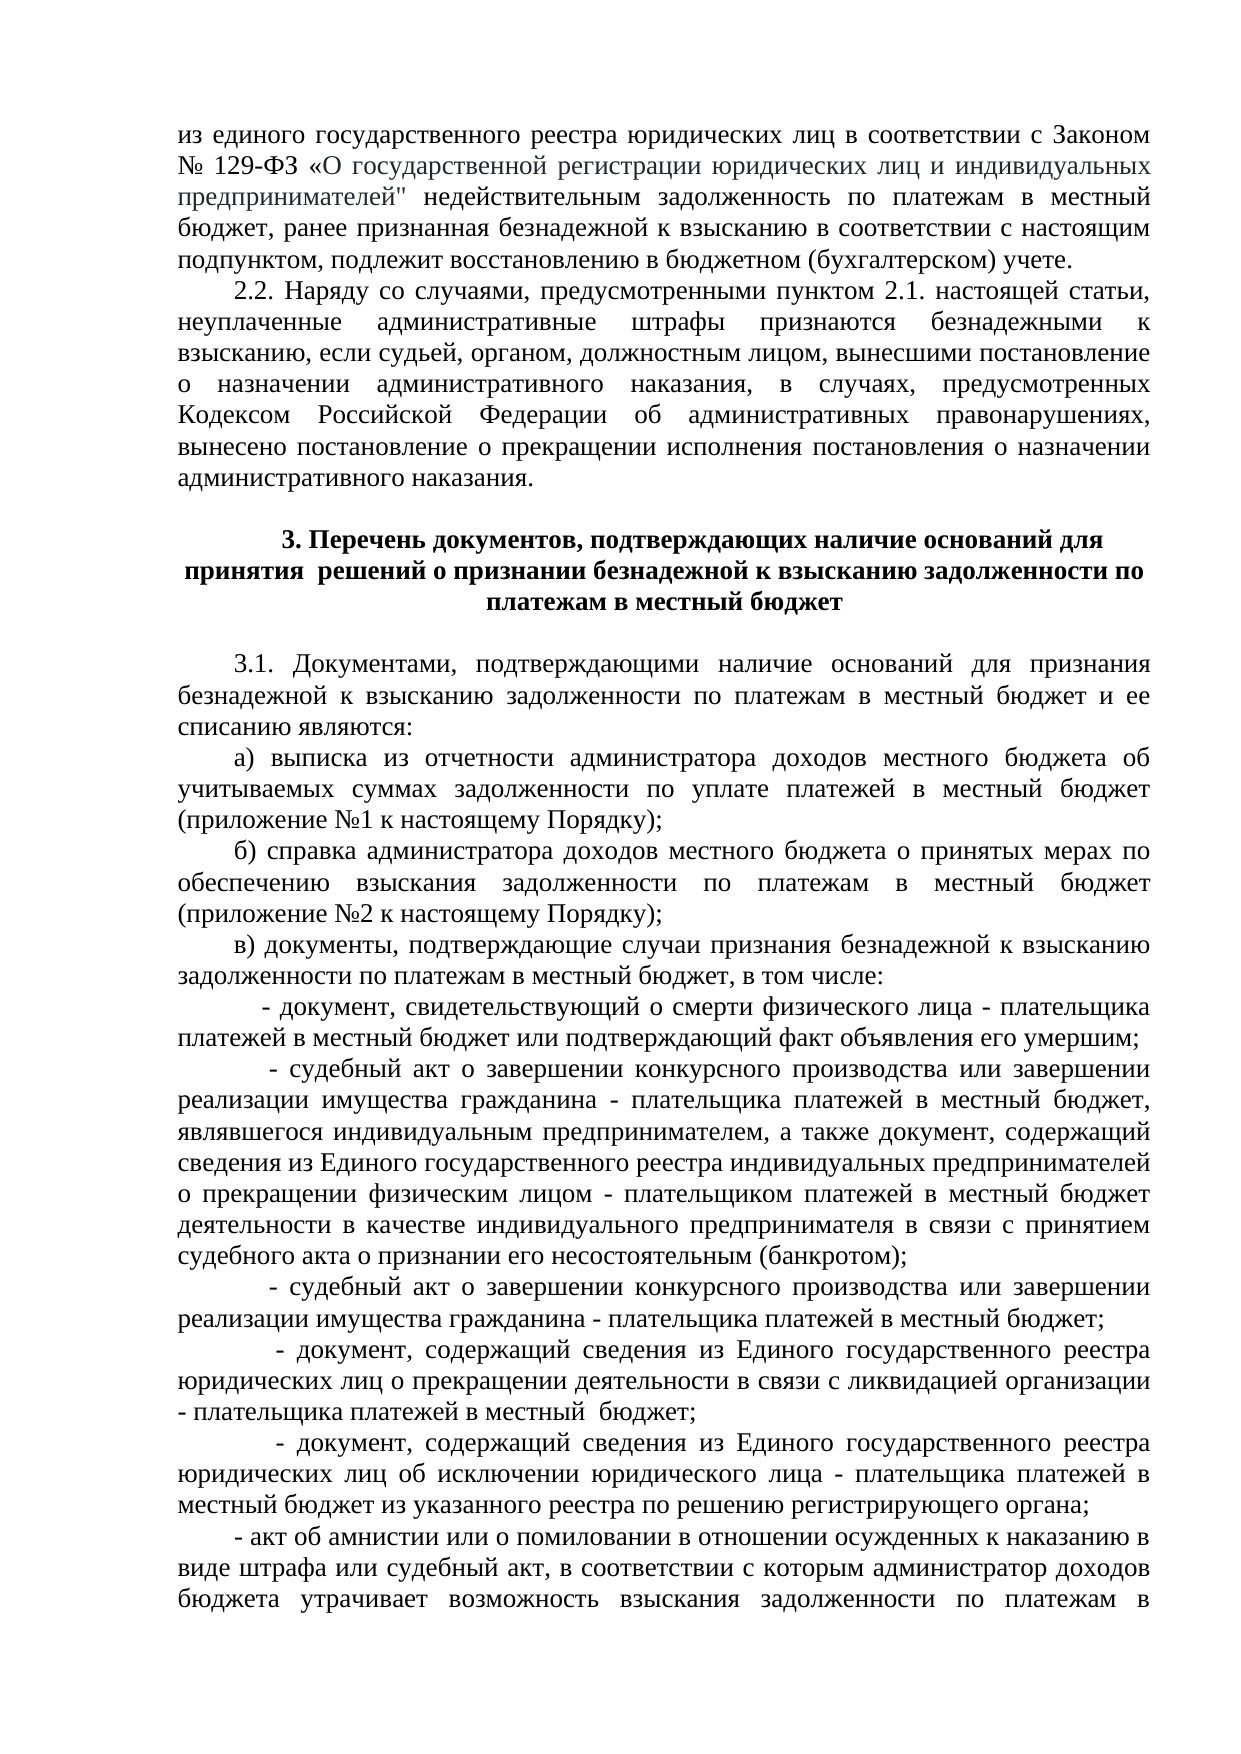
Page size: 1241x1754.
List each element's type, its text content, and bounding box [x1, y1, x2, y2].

text - судебный акт о завершении конкурсного производства или завершении реализации имущества гражданина - плательщика платежей в местный бюджет, являвшегося индивидуальным предпринимателем, а также документ, содержащий сведения из Единого государственного реестра индивидуальных предпринимателей о прекращении физическим лицом - плательщиком платежей в местный бюджет деятельности в качестве индивидуального предпринимателя в связи с принятием судебного акта о признании его несостоятельным (банкротом); [177, 1052, 1152, 1271]
text - документ, содержащий сведения из Единого государственного реестра юридических лиц о прекращении деятельности в связи с ликвидацией организации - плательщика платежей в местный бюджет; [177, 1333, 1152, 1426]
text 3. Перечень документов, подтверждающих наличие оснований для принятия решений о признании безнадежной к взысканию задолженности по платежам в местный бюджет [177, 523, 1152, 616]
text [177, 118, 1152, 180]
text - документ, свидетельствующий о смерти физического лица - плательщика платежей в местный бюджет или подтверждающий факт объявления его умершим; [177, 990, 1152, 1052]
text 2.2. Наряду со случаями, предусмотренными пунктом 2.1. настоящей статьи, неуплаченные административные штрафы признаются безнадежными к взысканию, если судьей, органом, должностным лицом, вынесшими постановление о назначении административного наказания, в случаях, предусмотренных Кодексом Российской Федерации об административных правонарушениях, вынесено постановление о прекращении исполнения постановления о назначении административного наказания. [177, 274, 1152, 492]
text - документ, содержащий сведения из Единого государственного реестра юридических лиц об исключении юридического лица - плательщика платежей в местный бюджет из указанного реестра по решению регистрирующего органа; [177, 1426, 1152, 1520]
text в) документы, подтверждающие случаи признания безнадежной к взысканию задолженности по платежам в местный бюджет, в том числе: [177, 928, 1152, 990]
text 3.1. Документами, подтверждающими наличие оснований для признания безнадежной к взысканию задолженности по платежам в местный бюджет и ее списанию являются: [177, 648, 1152, 741]
text б) справка администратора доходов местного бюджета о принятых мерах по обеспечению взыскания задолженности по платежам в местный бюджет (приложение №2 к настоящему Порядку); [177, 834, 1152, 928]
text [177, 1520, 1152, 1613]
text - судебный акт о завершении конкурсного производства или завершении реализации имущества гражданина - плательщика платежей в местный бюджет; [177, 1271, 1152, 1333]
text а) выписка из отчетности администратора доходов местного бюджета об учитываемых суммах задолженности по уплате платежей в местный бюджет (приложение №1 к настоящему Порядку); [177, 741, 1152, 834]
